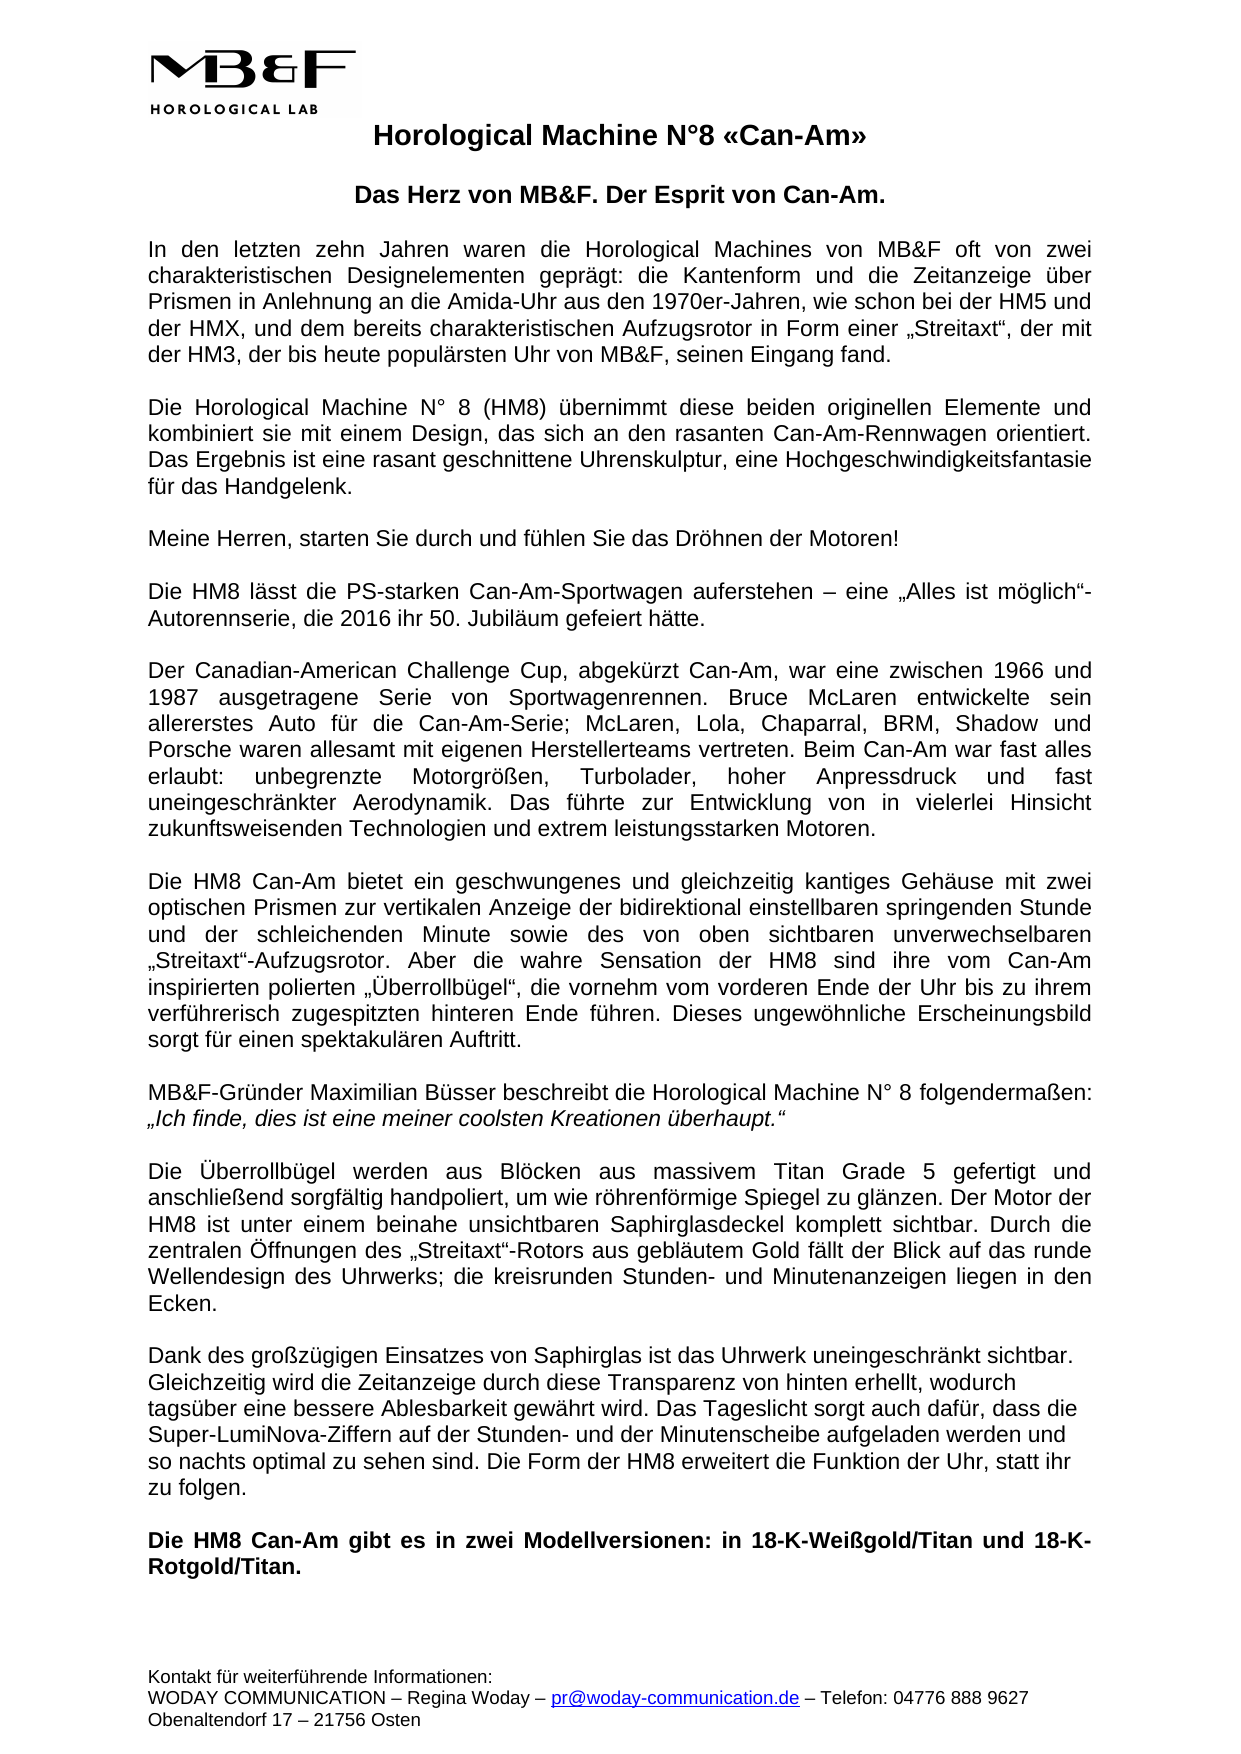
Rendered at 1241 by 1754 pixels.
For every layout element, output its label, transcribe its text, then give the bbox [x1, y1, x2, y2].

text Die HM8 lässt die PS-starken Can-Am-Sportwagen auferstehen – eine „Alles ist möglich“-Autorennserie, die 2016 ihr 50. Jubiläum gefeiert hätte. [148, 578, 1092, 631]
text Die HM8 Can-Am gibt es in zwei Modellversionen: in 18-K-Weißgold/Titan und 18-K-Rotgold/Titan. [148, 1527, 1092, 1579]
text Horological Machine N°8 «Can-Am» [148, 118, 1092, 152]
text In den letzten zehn Jahren waren die Horological Machines von MB&F oft von zwei charakteristischen Designelementen geprägt: die Kantenform und die Zeitanzeige über Prismen in Anlehnung an die Amida-Uhr aus den 1970er-Jahren, wie schon bei der HM5 und der HMX, und dem bereits charakteristischen Aufzugsrotor in Form einer „Streitaxt“, der mit der HM3, der bis heute populärsten Uhr von MB&F, seinen Eingang fand. [148, 236, 1092, 367]
text Die Überrollbügel werden aus Blöcken aus massivem Titan Grade 5 gefertigt und anschließend sorgfältig handpoliert, um wie röhrenförmige Spiegel zu glänzen. Der Motor der HM8 ist unter einem beinahe unsichtbaren Saphirglasdeckel komplett sichtbar. Durch die zentralen Öffnungen des „Streitaxt“-Rotors aus gebläutem Gold fällt der Blick auf das runde Wellendesign des Uhrwerks; die kreisrunden Stunden- und Minutenanzeigen liegen in den Ecken. [148, 1158, 1092, 1316]
text Die HM8 Can-Am bietet ein geschwungenes und gleichzeitig kantiges Gehäuse mit zwei optischen Prismen zur vertikalen Anzeige der bidirektional einstellbaren springenden Stunde und der schleichenden Minute sowie des von oben sichtbaren unverwechselbaren „Streitaxt“-Aufzugsrotor. Aber die wahre Sensation der HM8 sind ihre vom Can-Am inspirierten polierten „Überrollbügel“, die vornehm vom vorderen Ende der Uhr bis zu ihrem verführerisch zugespitzten hinteren Ende führen. Dieses ungewöhnliche Erscheinungsbild sorgt für einen spektakulären Auftritt. [148, 868, 1092, 1052]
text Die Horological Machine N° 8 (HM8) übernimmt diese beiden originellen Elemente und kombiniert sie mit einem Design, das sich an den rasanten Can-Am-Rennwagen orientiert. Das Ergebnis ist eine rasant geschnittene Uhrenskulptur, eine Hochgeschwindigkeitsfantasie für das Handgelenk. [148, 394, 1092, 499]
text MB&F-Gründer Maximilian Büsser beschreibt die Horological Machine N° 8 folgendermaßen: „Ich finde, dies ist eine meiner coolsten Kreationen überhaupt.“ [148, 1079, 1092, 1132]
text Das Herz von MB&F. Der Esprit von Can-Am. [148, 180, 1092, 209]
picture [147, 41, 362, 118]
text Meine Herren, starten Sie durch und fühlen Sie das Dröhnen der Motoren! [148, 525, 1092, 552]
text Der Canadian-American Challenge Cup, abgekürzt Can-Am, war eine zwischen 1966 und 1987 ausgetragene Serie von Sportwagenrennen. Bruce McLaren entwickelte sein allererstes Auto für die Can-Am-Serie; McLaren, Lola, Chaparral, BRM, Shadow und Porsche waren allesamt mit eigenen Herstellerteams vertreten. Beim Can-Am war fast alles erlaubt: unbegrenzte Motorgrößen, Turbolader, hoher Anpressdruck und fast uneingeschränkter Aerodynamik. Das führte zur Entwicklung von in vielerlei Hinsicht zukunftsweisenden Technologien und extrem leistungsstarken Motoren. [148, 657, 1092, 842]
text Dank des großzügigen Einsatzes von Saphirglas ist das Uhrwerk uneingeschränkt sichtbar. Gleichzeitig wird die Zeitanzeige durch diese Transparenz von hinten erhellt, wodurch tagsüber eine bessere Ablesbarkeit gewährt wird. Das Tageslicht sorgt auch dafür, dass die Super-LumiNova-Ziffern auf der Stunden- und der Minutenscheibe aufgeladen werden und so nachts optimal zu sehen sind. Die Form der HM8 erweitert die Funktion der Uhr, statt ihr zu folgen. [148, 1342, 1092, 1501]
